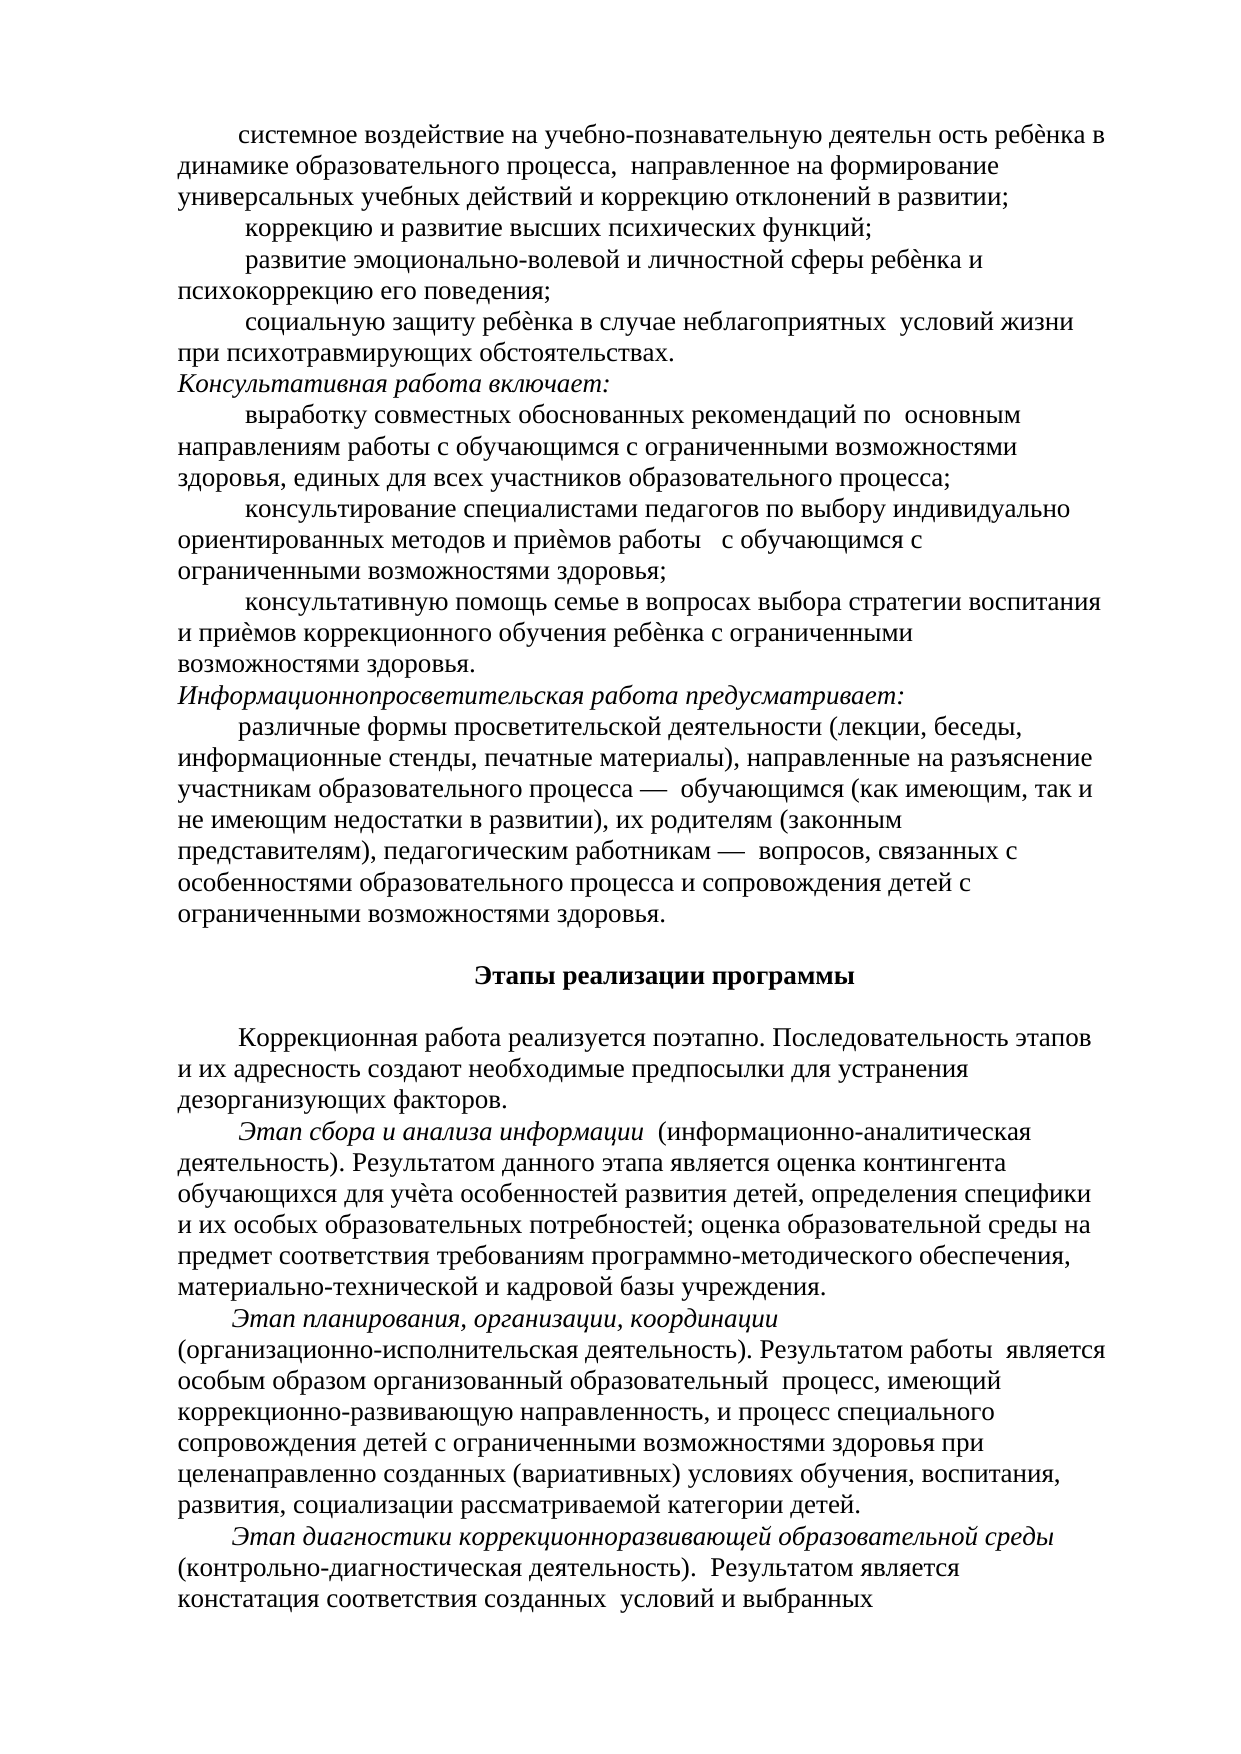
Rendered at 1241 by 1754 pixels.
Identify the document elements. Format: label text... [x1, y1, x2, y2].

text различные формы просветительской деятельности (лекции, беседы, [177, 710, 1152, 741]
text ориентированных методов и приѐмов работы с обучающимся с [177, 523, 1152, 554]
text ограниченными возможностями здоровья. [177, 897, 1152, 928]
text сопровождения детей с ограниченными возможностями здоровья при [177, 1426, 1152, 1457]
text универсальных учебных действий и коррекцию отклонений в развитии; [177, 180, 1152, 212]
text (контрольно-диагностическая деятельность). Результатом является [177, 1551, 1152, 1582]
text направлениям работы с обучающимся с ограниченными возможностями [177, 429, 1152, 461]
text Этап планирования, организации, координации [177, 1302, 1152, 1333]
text коррекцию и развитие высших психических функций; [177, 212, 1152, 243]
text не имеющим недостатки в развитии), их родителям (законным [177, 803, 1152, 834]
text при психотравмирующих обстоятельствах. [177, 336, 1152, 367]
text системное воздействие на учебно-познавательную деятельн ость ребѐнка в [177, 118, 1152, 149]
text развитие эмоционально-волевой и личностной сферы ребѐнка и [177, 243, 1152, 274]
text участникам образовательного процесса — обучающимся (как имеющим, так и [177, 772, 1152, 803]
text Коррекционная работа реализуется поэтапно. Последовательность этапов [177, 1021, 1152, 1052]
text коррекционно-развивающую направленность, и процесс специального [177, 1395, 1152, 1426]
text консультативную помощь семье в вопросах выбора стратегии воспитания [177, 585, 1152, 616]
text динамике образовательного процесса, направленное на формирование [177, 149, 1152, 180]
text консультирование специалистами педагогов по выбору индивидуально [177, 492, 1152, 523]
text развития, социализации рассматриваемой категории детей. [177, 1488, 1152, 1520]
text (организационно-исполнительская деятельность). Результатом работы является [177, 1333, 1152, 1364]
text представителям), педагогическим работникам — вопросов, связанных с [177, 834, 1152, 866]
text психокоррекцию его поведения; [177, 274, 1152, 305]
text ограниченными возможностями здоровья; [177, 554, 1152, 585]
text дезорганизующих факторов. [177, 1084, 1152, 1115]
text обучающихся для учѐта особенностей развития детей, определения специфики [177, 1177, 1152, 1208]
text и приѐмов коррекционного обучения ребѐнка с ограниченными [177, 616, 1152, 648]
text возможностями здоровья. [177, 648, 1152, 679]
text Консультативная работа включает: [177, 367, 1152, 398]
text особенностями образовательного процесса и сопровождения детей с [177, 866, 1152, 897]
text и их адресность создают необходимые предпосылки для устранения [177, 1052, 1152, 1084]
text Этапы реализации программы [177, 959, 1152, 990]
text констатация соответствия созданных условий и выбранных [177, 1582, 1152, 1613]
text целенаправленно созданных (вариативных) условиях обучения, воспитания, [177, 1457, 1152, 1488]
text материально-технической и кадровой базы учреждения. [177, 1271, 1152, 1302]
text выработку совместных обоснованных рекомендаций по основным [177, 398, 1152, 429]
text информационные стенды, печатные материалы), направленные на разъяснение [177, 741, 1152, 772]
text деятельность). Результатом данного этапа является оценка контингента [177, 1146, 1152, 1177]
text особым образом организованный образовательный процесс, имеющий [177, 1364, 1152, 1395]
text Этап диагностики коррекционно­развивающей образовательной среды [177, 1520, 1152, 1551]
text предмет соответствия требованиям программно-методического обеспечения, [177, 1239, 1152, 1271]
text и их особых образовательных потребностей; оценка образовательной среды на [177, 1208, 1152, 1239]
text социальную защиту ребѐнка в случае неблагоприятных условий жизни [177, 305, 1152, 336]
text Информационно­просветительская работа предусматривает: [177, 679, 1152, 710]
text здоровья, единых для всех участников образовательного процесса; [177, 461, 1152, 492]
text Этап сбора и анализа информации (информационно-аналитическая [177, 1115, 1152, 1146]
